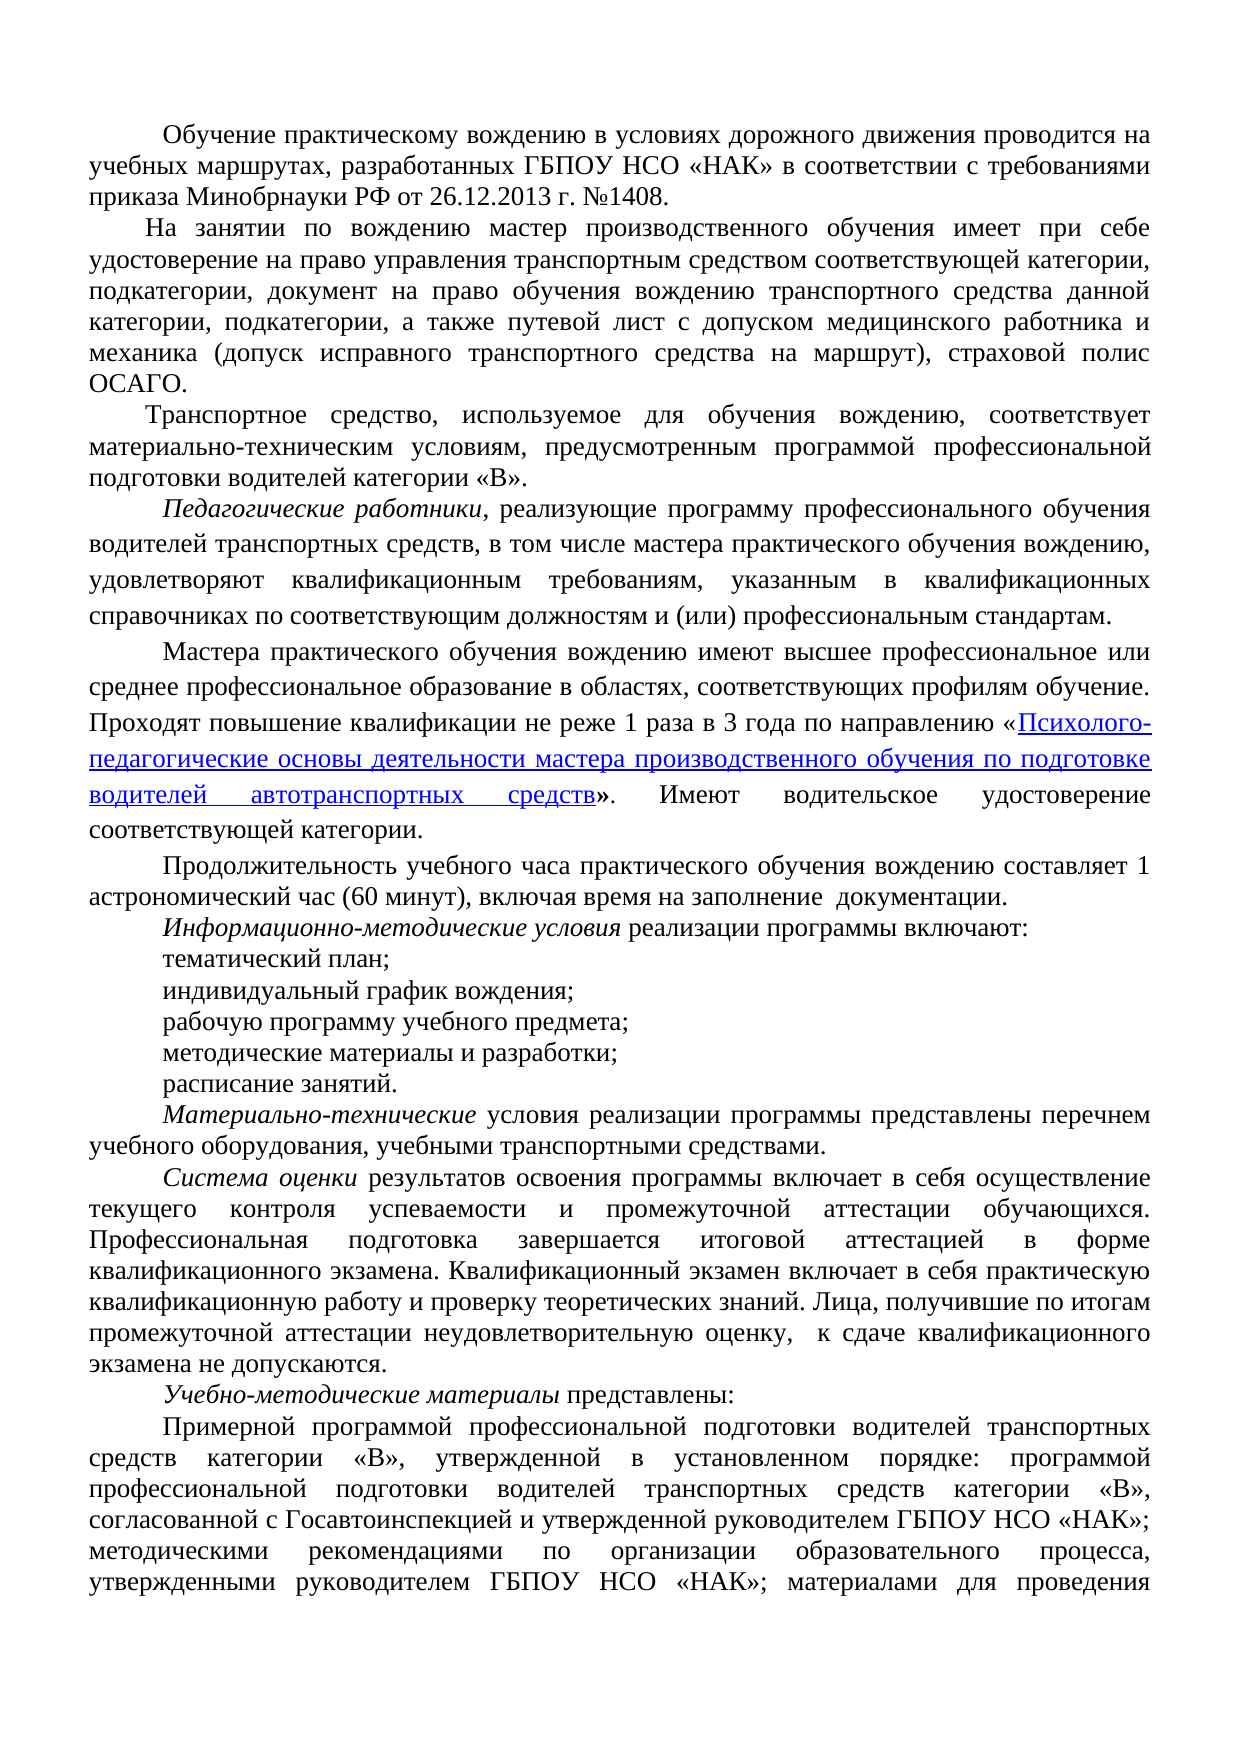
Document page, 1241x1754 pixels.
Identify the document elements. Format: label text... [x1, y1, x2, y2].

text рабочую программу учебного предмета; [89, 1005, 1152, 1036]
text Мастера практического обучения вождению имеют высшее профессиональное или среднее профессиональное образование в областях, соответствующих профилям обучение. Проходят повышение квалификации не реже 1 раза в 3 года по направлению «Психолого-педагогические основы деятельности мастера производственного обучения по подготовке водителей автотранспортных средств». Имеют водительское удостоверение соответствующей категории. [89, 771, 1152, 844]
text Материально-технические условия реализации программы представлены перечнем учебного оборудования, учебными транспортными средствами. [89, 1098, 1152, 1161]
text индивидуальный график вождения; [89, 974, 1152, 1005]
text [89, 1410, 1152, 1597]
text Информационно-методические условия реализации программы включают: [89, 911, 1152, 943]
text Транспортное средство, используемое для обучения вождению, соответствует материально-техническим условиям, предусмотренным программой профессиональной подготовки водителей категории «В». [89, 398, 1152, 492]
text Обучение практическому вождению в условиях дорожного движения проводится на учебных маршрутах, разработанных ГБПОУ НСО «НАК» в соответствии с требованиями приказа Минобрнауки РФ от 26.12.2013 г. №1408. [89, 118, 1152, 212]
text тематический план; [89, 943, 1152, 974]
text На занятии по вождению мастер производственного обучения имеет при себе удостоверение на право управления транспортным средством соответствующей категории, подкатегории, документ на право обучения вождению транспортного средства данной категории, подкатегории, а также путевой лист с допуском медицинского работника и механика (допуск исправного транспортного средства на маршрут), страховой полис ОСАГО. [89, 212, 1152, 398]
text Мастера практического обучения вождению имеют высшее профессиональное или среднее профессиональное образование в областях, соответствующих профилям обучение. Проходят повышение квалификации не реже 1 раза в 3 года по направлению «Психолого-педагогические основы деятельности мастера производственного обучения по подготовке водителей автотранспортных средств». Имеют водительское удостоверение соответствующей категории. [89, 635, 1152, 769]
text методические материалы и разработки; [89, 1036, 1152, 1067]
text Система оценки результатов освоения программы включает в себя осуществление текущего контроля успеваемости и промежуточной аттестации обучающихся. Профессиональная подготовка завершается итоговой аттестацией в форме квалификационного экзамена. Квалификационный экзамен включает в себя практическую квалификационную работу и проверку теоретических знаний. Лица, получившие по итогам промежуточной аттестации неудовлетворительную оценку, к сдаче квалификационного экзамена не допускаются. [89, 1161, 1152, 1379]
text Учебно-методические материалы представлены: [89, 1379, 1152, 1410]
text Продолжительность учебного часа практического обучения вождению составляет 1 астрономический час (60 минут), включая время на заполнение документации. [89, 849, 1152, 911]
text Педагогические работники, реализующие программу профессионального обучения водителей транспортных средств, в том числе мастера практического обучения вождению, удовлетворяют квалификационным требованиям, указанным в квалификационных справочниках по соответствующим должностям и (или) профессиональным стандартам. [89, 492, 1152, 630]
text расписание занятий. [89, 1067, 1152, 1098]
